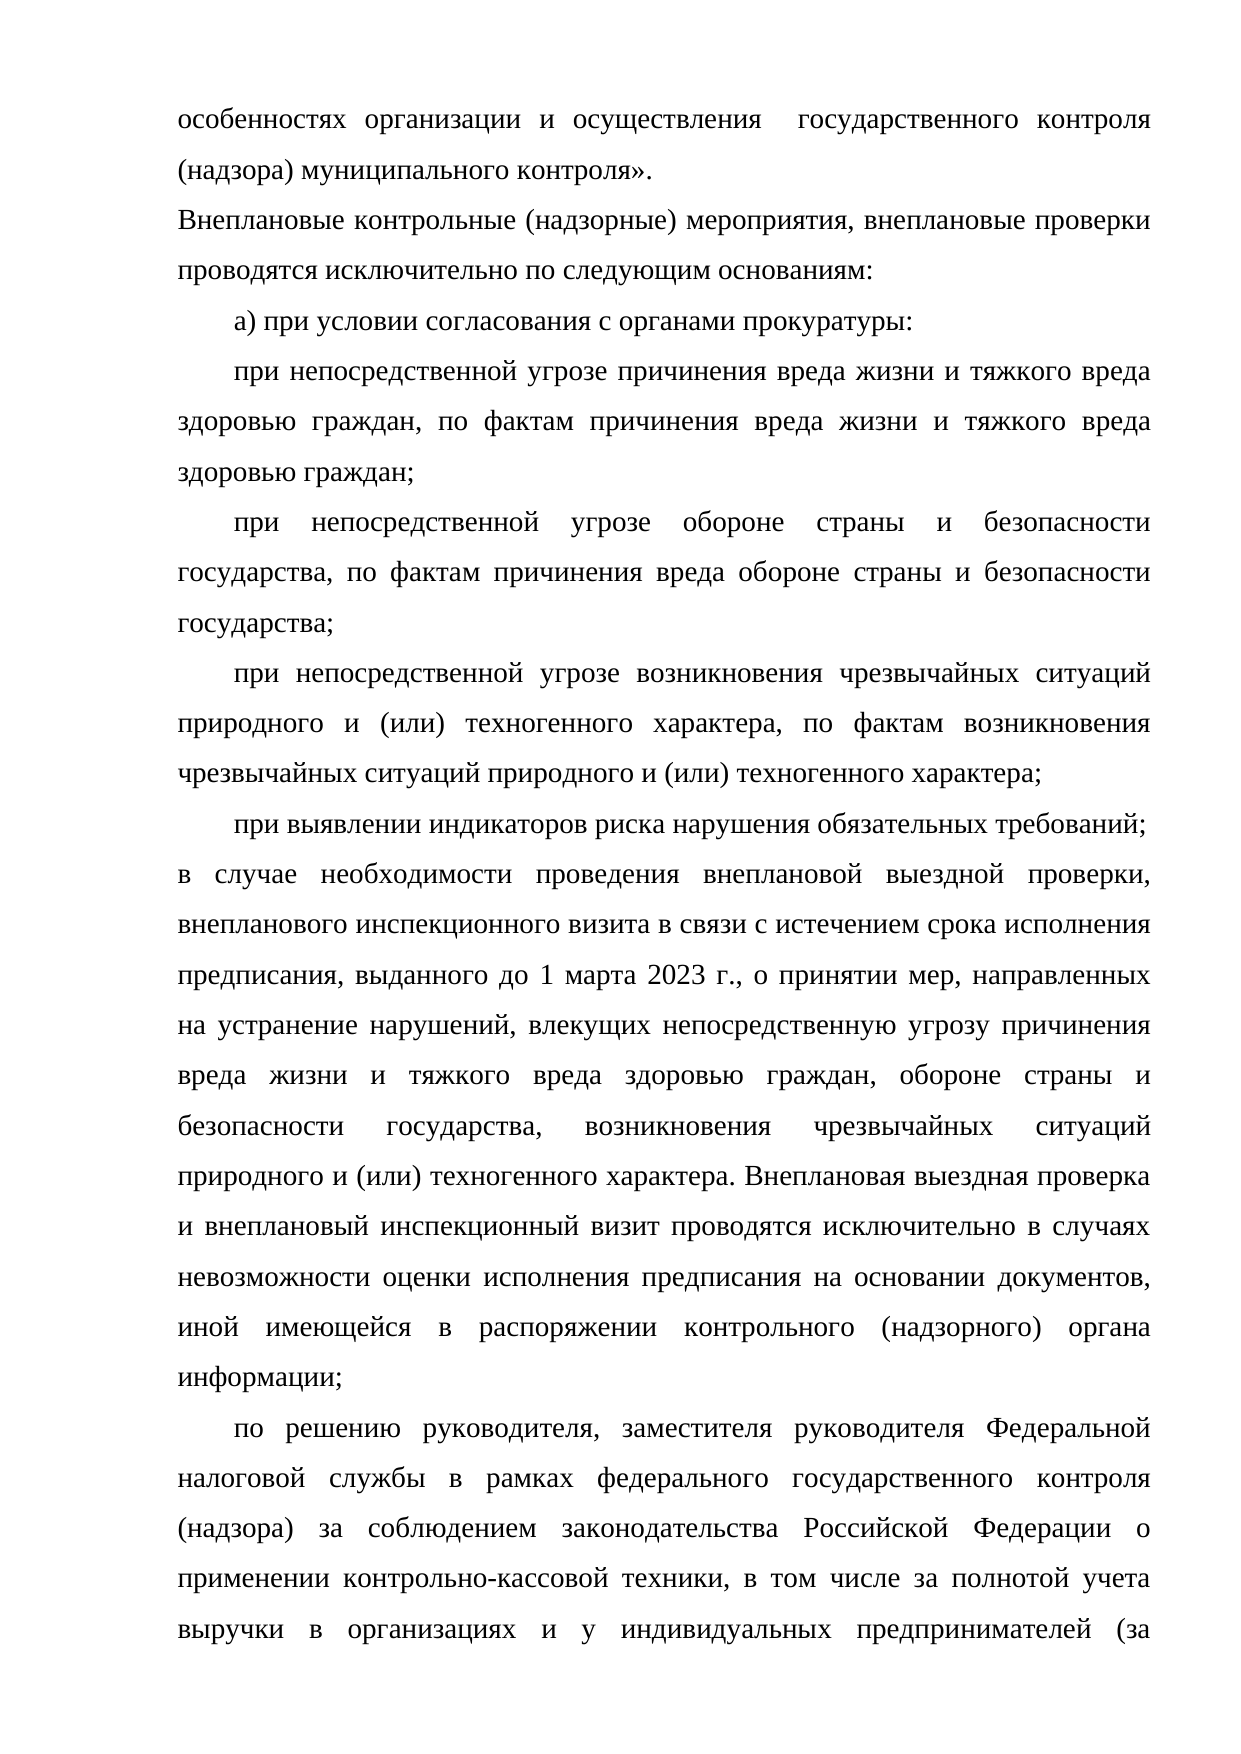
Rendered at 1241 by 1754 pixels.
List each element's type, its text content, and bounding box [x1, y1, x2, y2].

text в случае необходимости проведения внеплановой выездной проверки, внепланового инспекционного визита в связи с истечением срока исполнения предписания, выданного до 1 марта 2023 г., о принятии мер, направленных на устранение нарушений, влекущих непосредственную угрозу причинения вреда жизни и тяжкого вреда здоровью граждан, обороне страны и безопасности государства, возникновения чрезвычайных ситуаций природного и (или) техногенного характера. Внеплановая выездная проверка и внеплановый инспекционный визит проводятся исключительно в случаях невозможности оценки исполнения предписания на основании документов, иной имеющейся в распоряжении контрольного (надзорного) органа информации; [177, 856, 1152, 1393]
text а) при условии согласования с органами прокуратуры: [177, 303, 1152, 336]
text при непосредственной угрозе возникновения чрезвычайных ситуаций природного и (или) техногенного характера, по фактам возникновения чрезвычайных ситуаций природного и (или) техногенного характера; [177, 655, 1152, 789]
text Внеплановые контрольные (надзорные) мероприятия, внеплановые проверки проводятся исключительно по следующим основаниям: [177, 202, 1152, 286]
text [177, 135, 1152, 185]
text при выявлении индикаторов риска нарушения обязательных требований; [177, 806, 1152, 839]
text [177, 1410, 1152, 1644]
text при непосредственной угрозе обороне страны и безопасности государства, по фактам причинения вреда обороне страны и безопасности государства; [177, 504, 1152, 638]
text при непосредственной угрозе причинения вреда жизни и тяжкого вреда здоровью граждан, по фактам причинения вреда жизни и тяжкого вреда здоровью граждан; [177, 353, 1152, 487]
